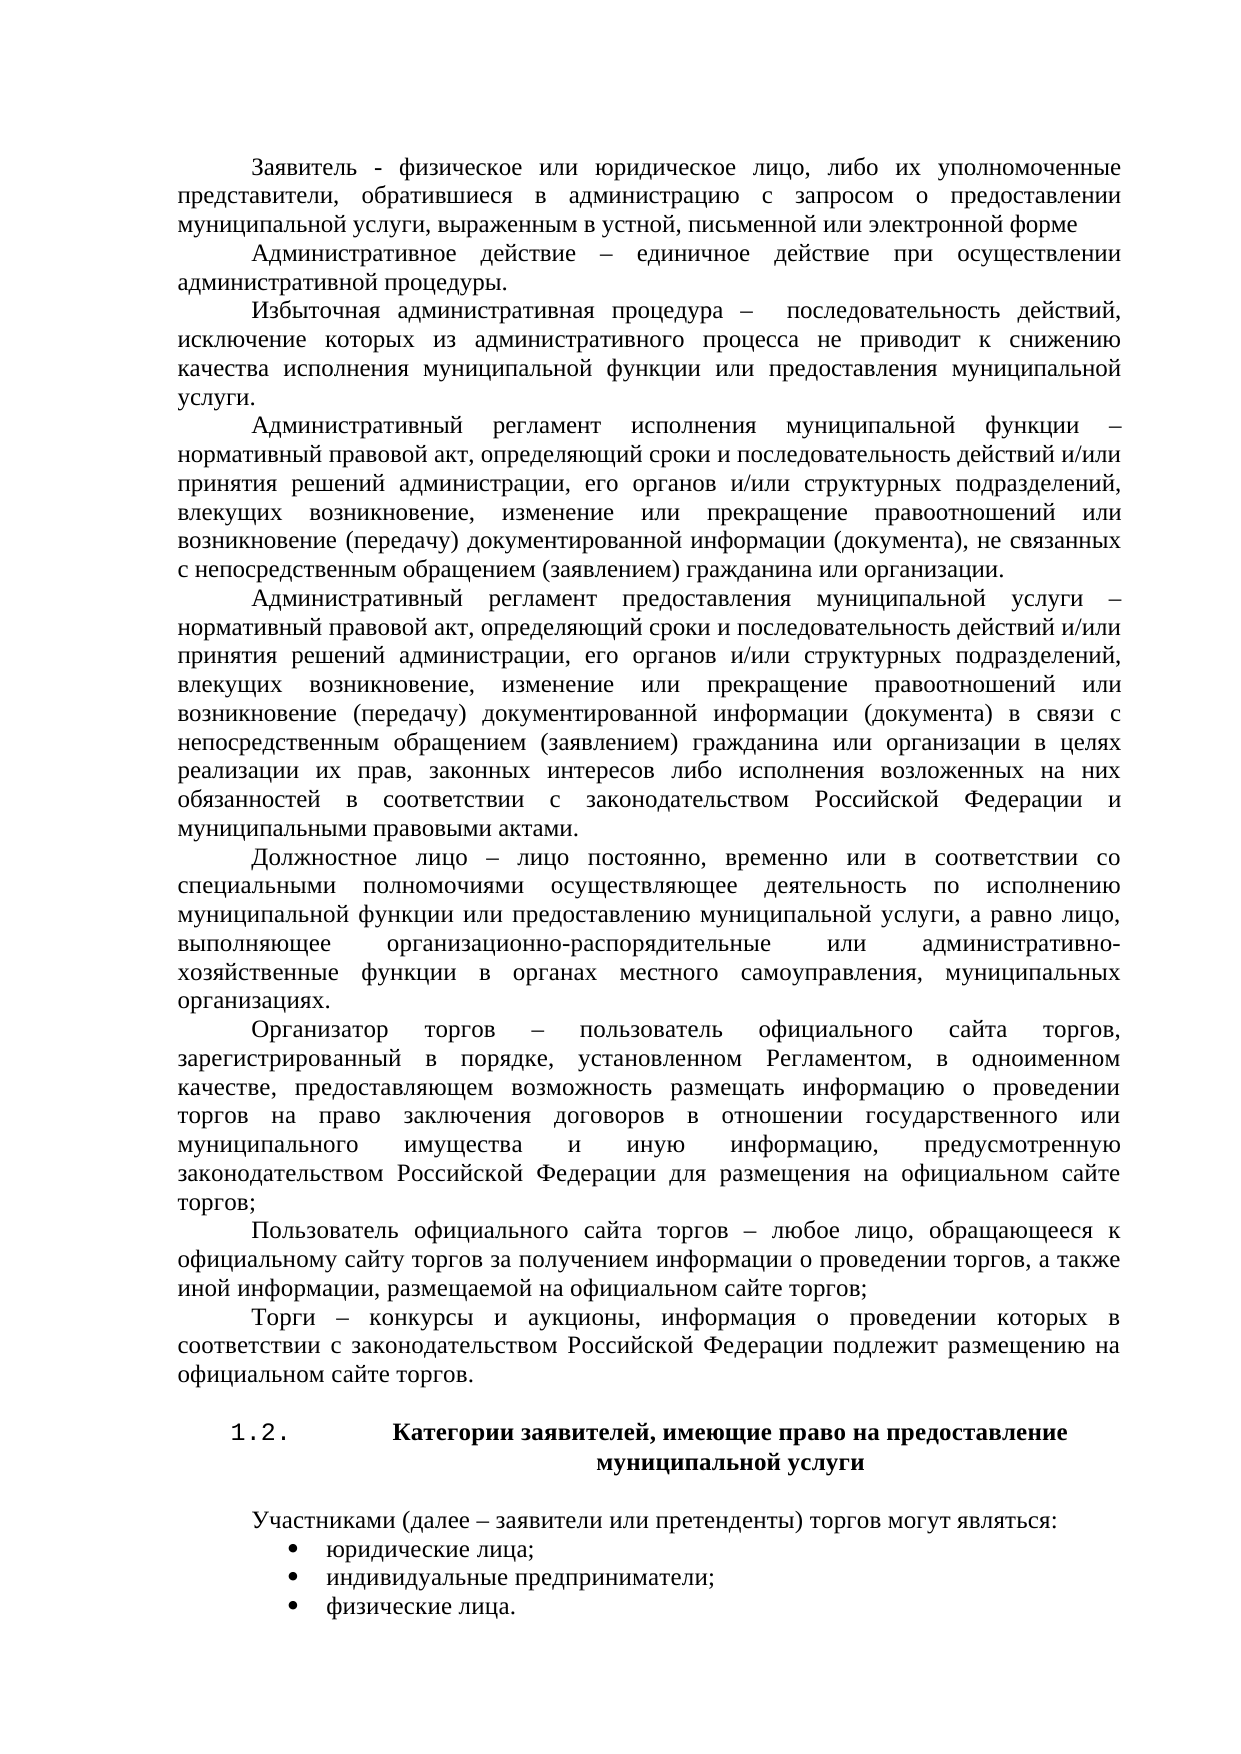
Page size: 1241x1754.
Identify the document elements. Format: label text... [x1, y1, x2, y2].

text Заявитель - физическое или юридическое лицо, либо их уполномоченные представители, обратившиеся в администрацию с запросом о предоставлении муниципальной услуги, выраженным в устной, письменной или электронной форме [177, 152, 1122, 238]
list юридические лица; [288, 1534, 1122, 1562]
text Торги – конкурсы и аукционы, информация о проведении которых в соответствии с законодательством Российской Федерации подлежит размещению на официальном сайте торгов. [177, 1302, 1122, 1388]
text Административный регламент исполнения муниципальной функции – нормативный правовой акт, определяющий сроки и последовательность действий и/или принятия решений администрации, его органов и/или структурных подразделений, влекущих возникновение, изменение или прекращение правоотношений или возникновение (передачу) документированной информации (документа), не связанных с непосредственным обращением (заявлением) гражданина или организации. [177, 410, 1122, 583]
text Административный регламент предоставления муниципальной услуги – нормативный правовой акт, определяющий сроки и последовательность действий и/или принятия решений администрации, его органов и/или структурных подразделений, влекущих возникновение, изменение или прекращение правоотношений или возникновение (передачу) документированной информации (документа) в связи с непосредственным обращением (заявлением) гражданина или организации в целях реализации их прав, законных интересов либо исполнения возложенных на них обязанностей в соответствии с законодательством Российской Федерации и муниципальными правовыми актами. [177, 583, 1122, 842]
text Избыточная административная процедура – последовательность действий, исключение которых из административного процесса не приводит к снижению качества исполнения муниципальной функции или предоставления муниципальной услуги. [177, 295, 1122, 410]
list физические лица. [288, 1591, 1122, 1620]
text Должностное лицо – лицо постоянно, временно или в соответствии со специальными полномочиями осуществляющее деятельность по исполнению муниципальной функции или предоставлению муниципальной услуги, а равно лицо, выполняющее организационно-распорядительные или административно-хозяйственные функции в органах местного самоуправления, муниципальных организациях. [177, 842, 1122, 1014]
list индивидуальные предприниматели; [288, 1562, 1122, 1591]
text Организатор торгов – пользователь официального сайта торгов, зарегистрированный в порядке, установленном Регламентом, в одноименном качестве, предоставляющем возможность размещать информацию о проведении торгов на право заключения договоров в отношении государственного или муниципального имущества и иную информацию, предусмотренную законодательством Российской Федерации для размещения на официальном сайте торгов; [177, 1014, 1122, 1215]
text Административное действие – единичное действие при осуществлении административной процедуры. [177, 238, 1122, 295]
text Пользователь официального сайта торгов – любое лицо, обращающееся к официальному сайту торгов за получением информации о проведении торгов, а также иной информации, размещаемой на официальном сайте торгов; [177, 1215, 1122, 1302]
list Категории заявителей, имеющие право на предоставление муниципальной услуги [177, 1417, 1122, 1476]
text Участниками (далее – заявители или претенденты) торгов могут являться: [177, 1505, 1122, 1534]
